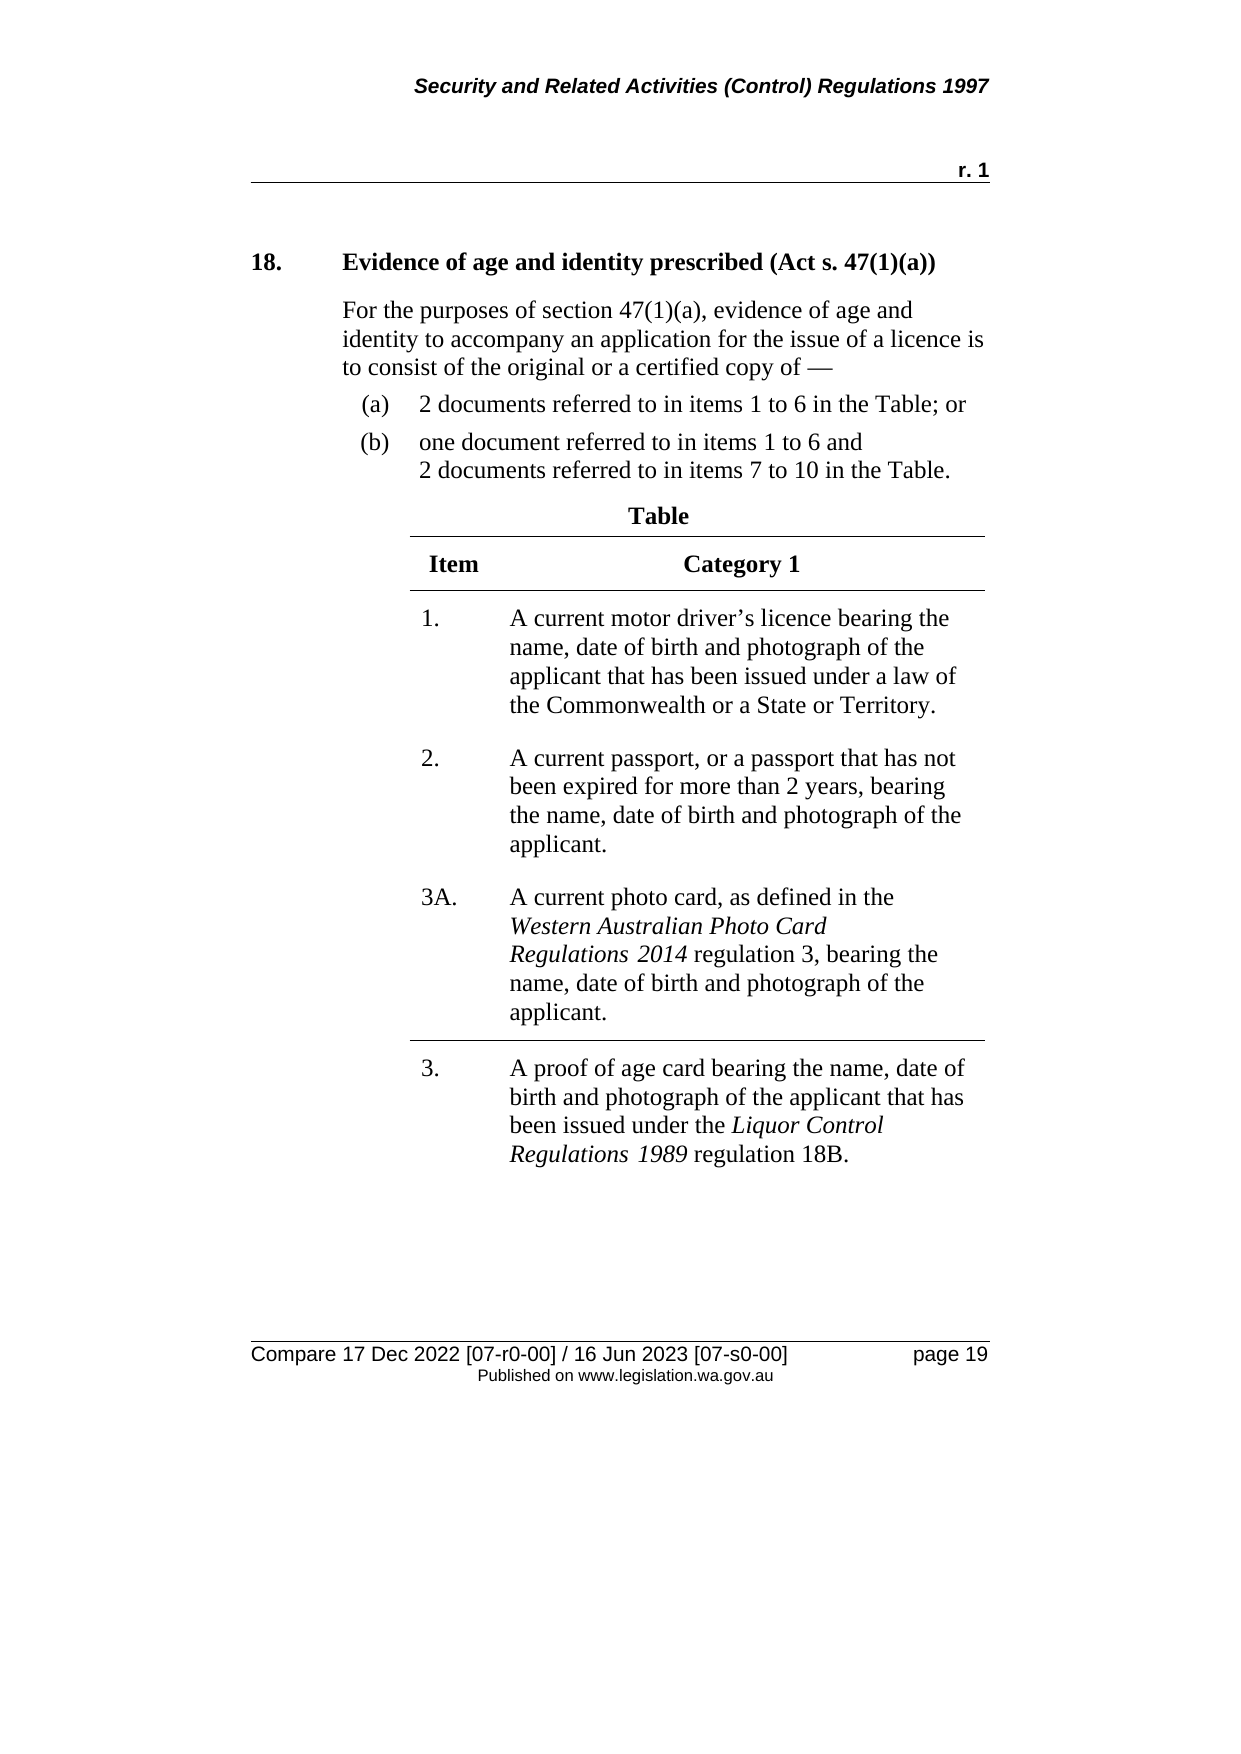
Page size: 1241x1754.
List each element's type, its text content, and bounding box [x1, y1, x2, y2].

table_header Item [410, 537, 498, 590]
text (a) 2 documents referred to in items 1 to 6 in the Table; or [251, 389, 990, 418]
subtitle 18. Evidence of age and identity prescribed (Act s. 47(1)(a)) [251, 247, 990, 276]
text For the purposes of section 47(1)(a), evidence of age and identity to accompany an application for the issue of a licence is to consist of the original or a certified copy of — [251, 295, 990, 381]
text (b) one document referred to in items 1 to 6 and 2 documents referred to in items 7 to 10 in the Table. [251, 427, 990, 484]
table_header Category 1 [498, 537, 985, 590]
table_cell A current photo card, as defined in the Western Australian Photo Card Regulations 2014 regulation 3, bearing the name, date of birth and photograph of the applicant. [498, 870, 985, 1037]
table_cell 2. [410, 730, 498, 869]
table_cell 3. [410, 1041, 498, 1180]
table_cell A proof of age card bearing the name, date of birth and photograph of the applicant that has been issued under the Liquor Control Regulations 1989 regulation 18B. [498, 1041, 985, 1180]
table_cell 1. [410, 591, 498, 730]
table_cell 3A. [410, 870, 498, 1037]
table_cell A current motor driver’s licence bearing the name, date of birth and photograph of the applicant that has been issued under a law of the Commonwealth or a State or Territory. [498, 591, 985, 730]
table_cell A current passport, or a passport that has not been expired for more than 2 years, bearing the name, date of birth and photograph of the applicant. [498, 730, 985, 869]
subtitle Table [342, 501, 975, 529]
